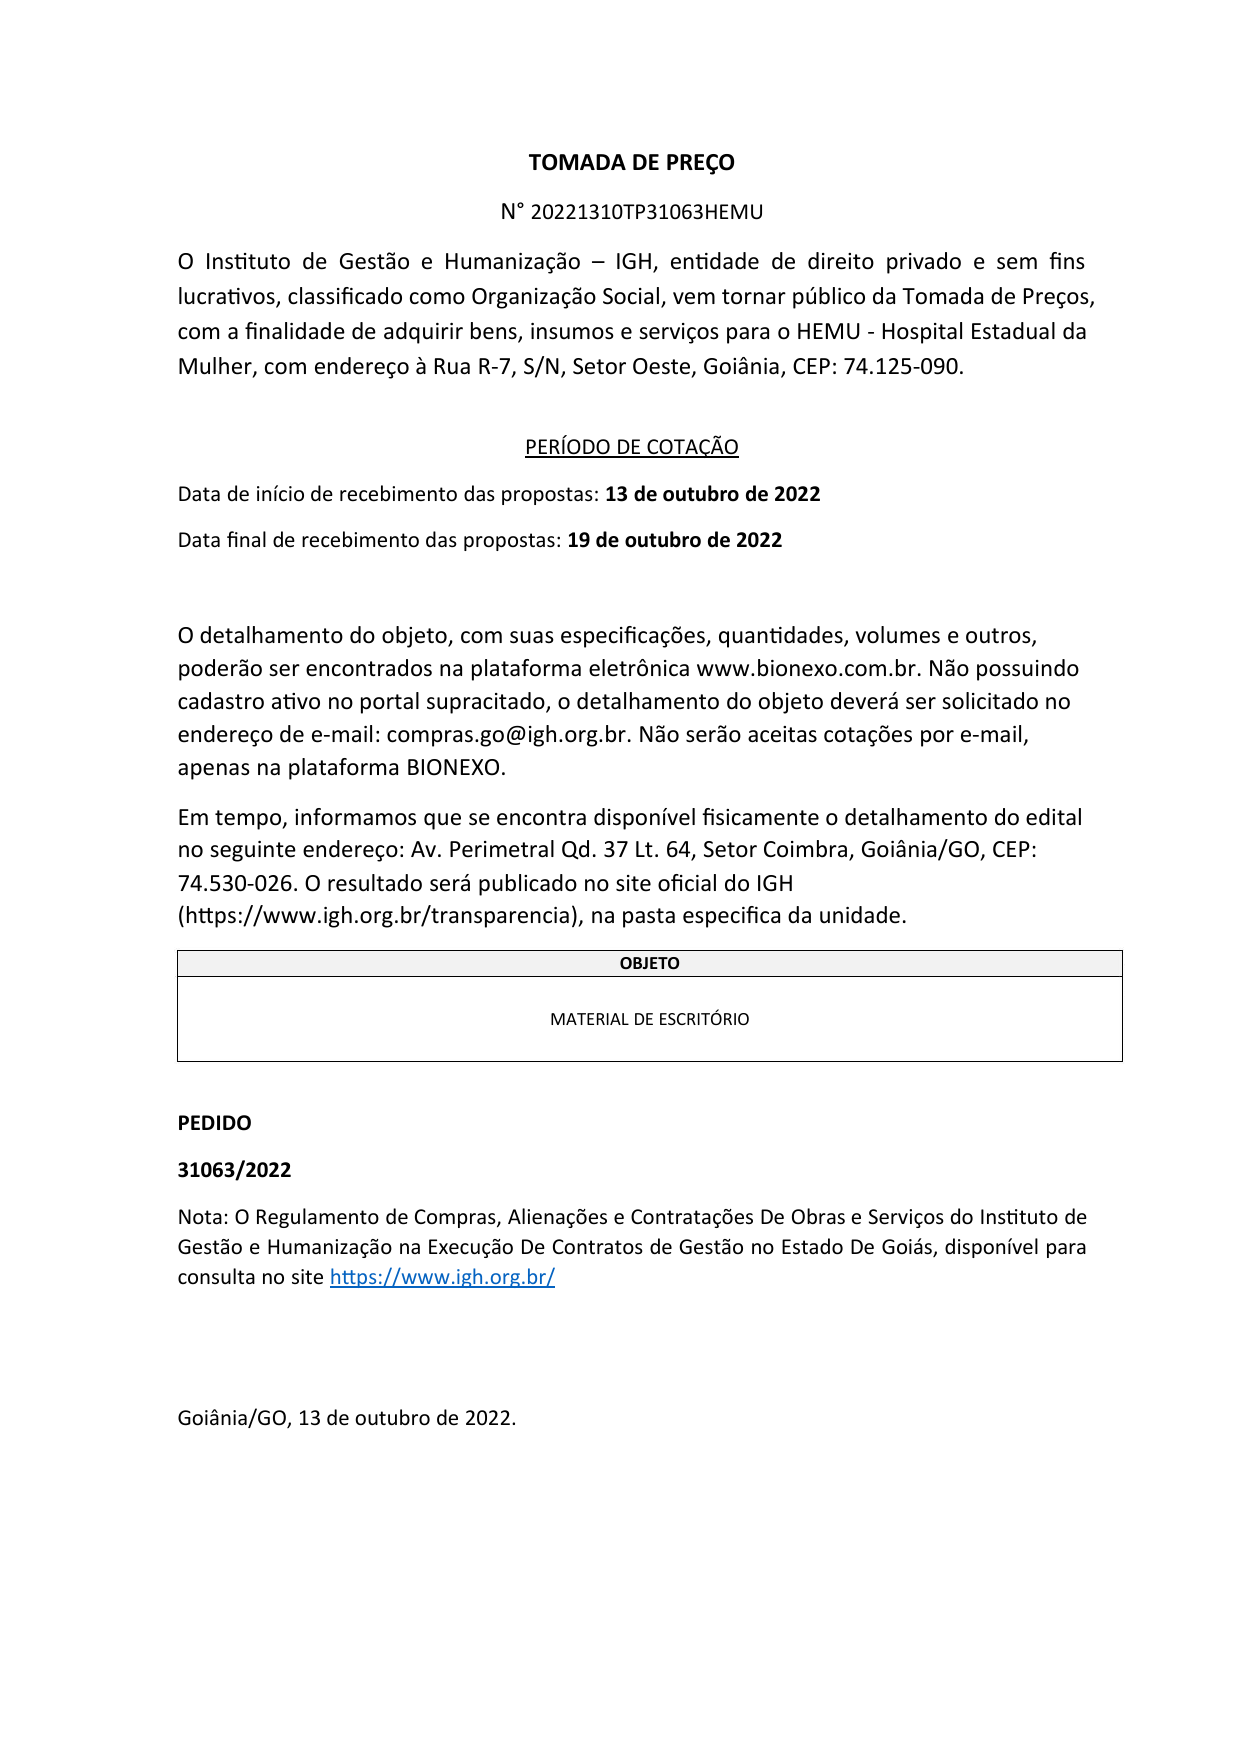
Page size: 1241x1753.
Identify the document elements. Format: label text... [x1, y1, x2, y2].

text cadastro ativo no portal supracitado, o detalhamento do objeto deverá ser solicitado no [177, 685, 1103, 716]
text 74.530-026. O resultado será publicado no site oficial do IGH [177, 867, 818, 897]
text N° 20221310TP31063HEMU [500, 195, 789, 226]
picture [174, 947, 1125, 1064]
text endereço de e-mail: compras.go@igh.org.br. Não serão aceitas cotações por e-mail, [177, 718, 1103, 748]
text Data de início de recebimento das propostas: 13 de outubro de 2022 [177, 478, 845, 507]
text lucrativos, classificado como Organização Social, vem tornar público da Tomada de Preços, [177, 280, 1112, 311]
text Gestão e Humanização na Execução De Contratos de Gestão no Estado De Goiás, disponível para [177, 1232, 1112, 1260]
text Data final de recebimento das propostas: 19 de outubro de 2022 [177, 525, 845, 553]
text Goiânia/GO, 13 de outubro de 2022. [177, 1403, 542, 1431]
text Mulher, com endereço à Rua R-7, S/N, Setor Oeste, Goiânia, CEP: 74.125-090. [177, 350, 1112, 381]
text (https://www.igh.org.br/transparencia), na pasta especifica da unidade. [177, 899, 933, 930]
text O Instituto de Gestão e Humanização – IGH, entidade de direito privado e sem fins [177, 245, 1112, 276]
text OBJETO [619, 951, 705, 974]
text PERÍODO DE COTAÇÃO [525, 432, 845, 460]
text poderão ser encontrados na plataforma eletrônica www.bionexo.com.br. Não possuindo [177, 652, 1103, 683]
text PEDIDO [177, 1108, 277, 1136]
text O detalhamento do objeto, com suas especificações, quantidades, volumes e outros, [177, 619, 1103, 650]
text com a finalidade de adquirir bens, insumos e serviços para o HEMU - Hospital Estadual da [177, 315, 1112, 346]
text TOMADA DE PREÇO [529, 146, 760, 176]
text consulta no site https://www.igh.org.br/ [177, 1262, 1112, 1290]
text 31063/2022 [177, 1155, 317, 1183]
text Em tempo, informamos que se encontra disponível fisicamente o detalhamento do edital [177, 801, 1107, 831]
text no seguinte endereço: Av. Perimetral Qd. 37 Lt. 64, Setor Coimbra, Goiânia/GO, CEP: [177, 833, 1107, 864]
text apenas na plataforma BIONEXO. [177, 751, 1103, 782]
text MATERIAL DE ESCRITÓRIO [550, 1007, 775, 1030]
text Nota: O Regulamento de Compras, Alienações e Contratações De Obras e Serviços do Instituto de [177, 1202, 1112, 1230]
